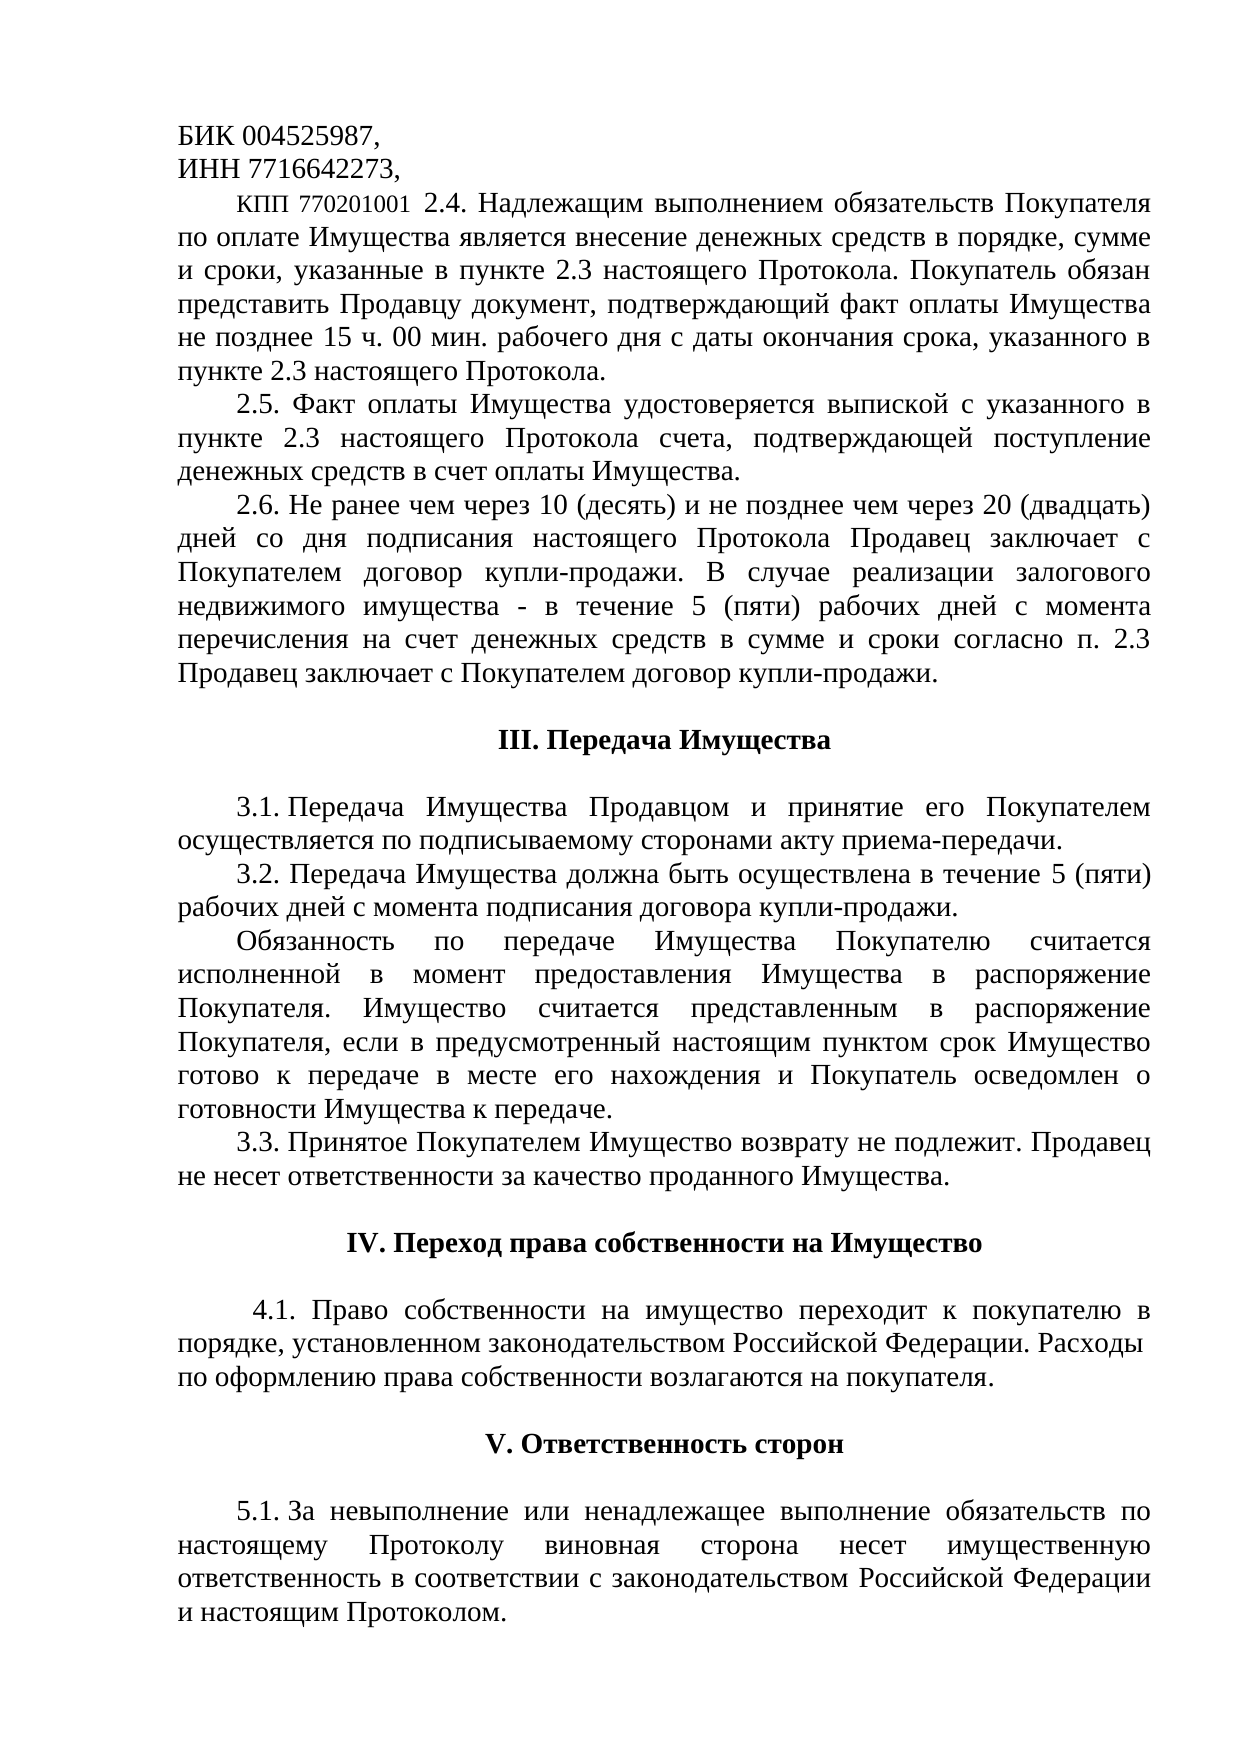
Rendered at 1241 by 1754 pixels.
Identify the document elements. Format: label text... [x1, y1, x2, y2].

text 2.6. Не ранее чем через 10 (десять) и не позднее чем через 20 (двадцать) дней со дня подписания настоящего Протокола Продавец заключает с Покупателем договор купли-продажи. В случае реализации залогового недвижимого имущества - в течение 5 (пяти) рабочих дней с момента перечисления на счет денежных средств в сумме и сроки согласно п. 2.3 Продавец заключает с Покупателем договор купли-продажи. [177, 487, 1152, 688]
text 2.5. Факт оплаты Имущества удостоверяется выпиской с указанного в пункте 2.3 настоящего Протокола счета, подтверждающей поступление денежных средств в счет оплаты Имущества. [177, 386, 1152, 487]
text по оформлению права собственности возлагаются на покупателя. [177, 1359, 1152, 1393]
text БИК 004525987, [177, 118, 1152, 152]
text Обязанность по передаче Имущества Покупателю считается исполненной в момент предоставления Имущества в распоряжение Покупателя. Имущество считается представленным в распоряжение Покупателя, если в предусмотренный настоящим пунктом срок Имущество готово к передаче в месте его нахождения и Покупатель осведомлен о готовности Имущества к передаче. [177, 923, 1152, 1124]
text КПП 770201001 2.4. Надлежащим выполнением обязательств Покупателя по оплате Имущества является внесение денежных средств в порядке, сумме и сроки, указанные в пункте 2.3 настоящего Протокола. Покупатель обязан представить Продавцу документ, подтверждающий факт оплаты Имущества не позднее 15 ч. 00 мин. рабочего дня с даты окончания срока, указанного в пункте 2.3 настоящего Протокола. [177, 185, 1152, 386]
text 3.2. Передача Имущества должна быть осуществлена в течение 5 (пяти) рабочих дней с момента подписания договора купли-продажи. [177, 856, 1152, 923]
text 3.3. Принятое Покупателем Имущество возврату не подлежит. Продавец не несет ответственности за качество проданного Имущества. [177, 1124, 1152, 1191]
text IV. Переход права собственности на Имущество [177, 1225, 1152, 1258]
text 3.1. Передача Имущества Продавцом и принятие его Покупателем осуществляется по подписываемому сторонами акту приема-передачи. [177, 789, 1152, 856]
text ИНН 7716642273, [177, 152, 1152, 185]
text III. Передача Имущества [177, 722, 1152, 755]
text 4.1. Право собственности на имущество переходит к покупателю в порядке, установленном законодательством Российской Федерации. Расходы [177, 1292, 1152, 1359]
text 5.1. За невыполнение или ненадлежащее выполнение обязательств по настоящему Протоколу виновная сторона несет имущественную ответственность в соответствии с законодательством Российской Федерации и настоящим Протоколом. [177, 1493, 1152, 1627]
text V. Ответственность сторон [177, 1426, 1152, 1460]
